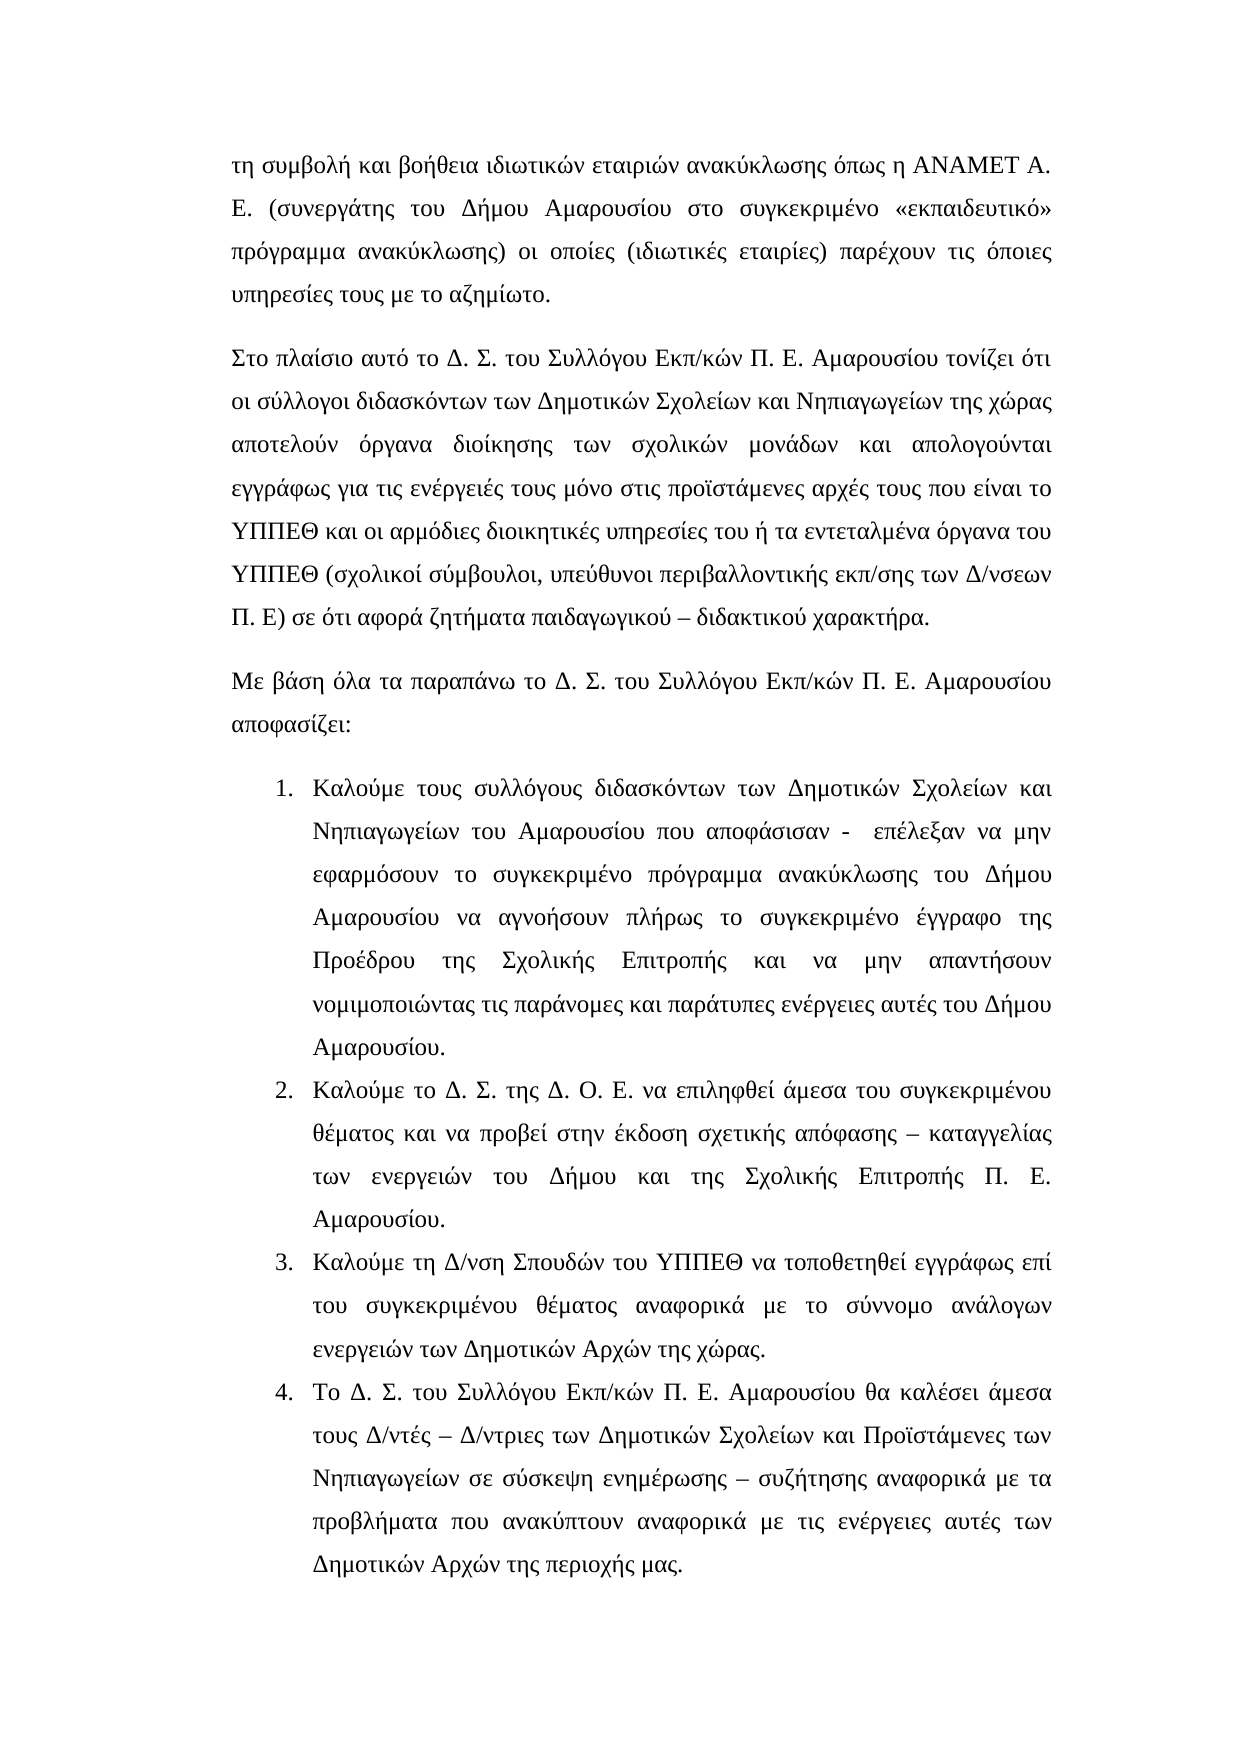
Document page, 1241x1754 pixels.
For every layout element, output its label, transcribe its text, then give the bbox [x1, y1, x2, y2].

text Στο πλαίσιο αυτό το Δ. Σ. του Συλλόγου Εκπ/κών Π. Ε. Αμαρουσίου τονίζει ότι οι σύλλογοι διδασκόντων των Δημοτικών Σχολείων και Νηπιαγωγείων της χώρας αποτελούν όργανα διοίκησης των σχολικών μονάδων και απολογούνται εγγράφως για τις ενέργειές τους μόνο στις προϊστάμενες αρχές τους που είναι το ΥΠΠΕΘ και οι αρμόδιες διοικητικές υπηρεσίες του ή τα εντεταλμένα όργανα του ΥΠΠΕΘ (σχολικοί σύμβουλοι, υπεύθυνοι περιβαλλοντικής εκπ/σης των Δ/νσεων Π. Ε) σε ότι αφορά ζητήματα παιδαγωγικού – διδακτικού χαρακτήρα. [231, 343, 1053, 631]
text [231, 150, 1053, 308]
list Καλούμε το Δ. Σ. της Δ. Ο. Ε. να επιληφθεί άμεσα του συγκεκριμένου θέματος και να προβεί στην έκδοση σχετικής απόφασης – καταγγελίας των ενεργειών του Δήμου και της Σχολικής Επιτροπής Π. Ε. Αμαρουσίου. [275, 1075, 1053, 1233]
list Το Δ. Σ. του Συλλόγου Εκπ/κών Π. Ε. Αμαρουσίου θα καλέσει άμεσα τους Δ/ντές – Δ/ντριες των Δημοτικών Σχολείων και Προϊστάμενες των Νηπιαγωγείων σε σύσκεψη ενημέρωσης – συζήτησης αναφορικά με τα προβλήματα που ανακύπτουν αναφορικά με τις ενέργειες αυτές των Δημοτικών Αρχών της περιοχής μας. [275, 1377, 1053, 1578]
list Καλούμε τους συλλόγους διδασκόντων των Δημοτικών Σχολείων και Νηπιαγωγείων του Αμαρουσίου που αποφάσισαν - επέλεξαν να μην εφαρμόσουν το συγκεκριμένο πρόγραμμα ανακύκλωσης του Δήμου Αμαρουσίου να αγνοήσουν πλήρως το συγκεκριμένο έγγραφο της Προέδρου της Σχολικής Επιτροπής και να μην απαντήσουν νομιμοποιώντας τις παράνομες και παράτυπες ενέργειες αυτές του Δήμου Αμαρουσίου. [275, 773, 1053, 1061]
text Με βάση όλα τα παραπάνω το Δ. Σ. του Συλλόγου Εκπ/κών Π. Ε. Αμαρουσίου αποφασίζει: [231, 666, 1053, 738]
list Καλούμε τη Δ/νση Σπουδών του ΥΠΠΕΘ να τοποθετηθεί εγγράφως επί του συγκεκριμένου θέματος αναφορικά με το σύννομο ανάλογων ενεργειών των Δημοτικών Αρχών της χώρας. [275, 1247, 1053, 1362]
